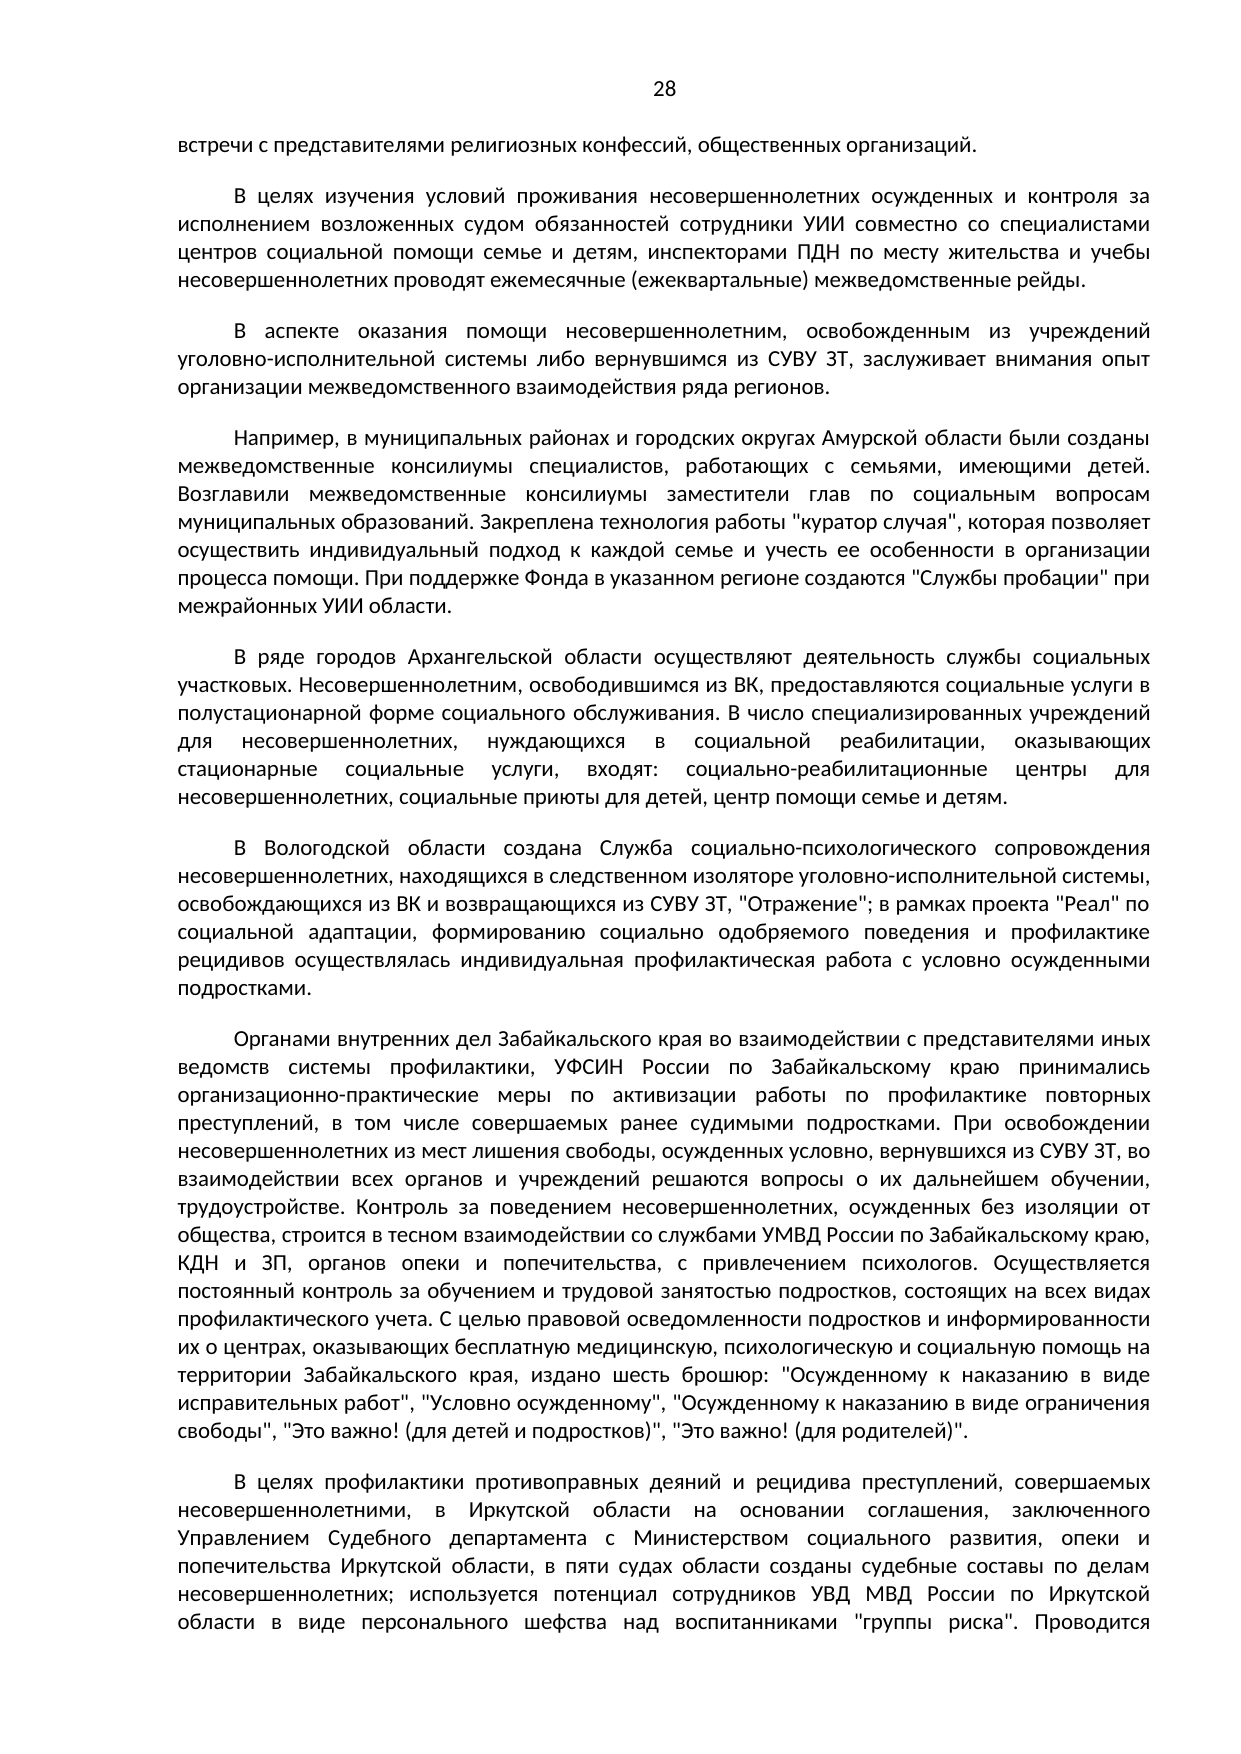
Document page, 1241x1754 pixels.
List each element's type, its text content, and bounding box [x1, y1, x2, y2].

text В ряде городов Архангельской области осуществляют деятельность службы социальных участковых. Несовершеннолетним, освободившимся из ВК, предоставляются социальные услуги в полустационарной форме социального обслуживания. В число специализированных учреждений для несовершеннолетних, нуждающихся в социальной реабилитации, оказывающих стационарные социальные услуги, входят: социально-реабилитационные центры для несовершеннолетних, социальные приюты для детей, центр помощи семье и детям. [177, 642, 1152, 810]
text Органами внутренних дел Забайкальского края во взаимодействии с представителями иных ведомств системы профилактики, УФСИН России по Забайкальскому краю принимались организационно-практические меры по активизации работы по профилактике повторных преступлений, в том числе совершаемых ранее судимыми подростками. При освобождении несовершеннолетних из мест лишения свободы, осужденных условно, вернувшихся из СУВУ ЗТ, во взаимодействии всех органов и учреждений решаются вопросы о их дальнейшем обучении, трудоустройстве. Контроль за поведением несовершеннолетних, осужденных без изоляции от общества, строится в тесном взаимодействии со службами УМВД России по Забайкальскому краю, КДН и ЗП, органов опеки и попечительства, с привлечением психологов. Осуществляется постоянный контроль за обучением и трудовой занятостью подростков, состоящих на всех видах профилактического учета. С целью правовой осведомленности подростков и информированности их о центрах, оказывающих бесплатную медицинскую, психологическую и социальную помощь на территории Забайкальского края, издано шесть брошюр: "Осужденному к наказанию в виде исправительных работ", "Условно осужденному", "Осужденному к наказанию в виде ограничения свободы", "Это важно! (для детей и подростков)", "Это важно! (для родителей)". [177, 1024, 1152, 1444]
text Например, в муниципальных районах и городских округах Амурской области были созданы межведомственные консилиумы специалистов, работающих с семьями, имеющими детей. Возглавили межведомственные консилиумы заместители глав по социальным вопросам муниципальных образований. Закреплена технология работы "куратор случая", которая позволяет осуществить индивидуальный подход к каждой семье и учесть ее особенности в организации процесса помощи. При поддержке Фонда в указанном регионе создаются "Службы пробации" при межрайонных УИИ области. [177, 423, 1152, 619]
text В аспекте оказания помощи несовершеннолетним, освобожденным из учреждений уголовно-исполнительной системы либо вернувшимся из СУВУ ЗТ, заслуживает внимания опыт организации межведомственного взаимодействия ряда регионов. [177, 316, 1152, 400]
text В Вологодской области создана Служба социально-психологического сопровождения несовершеннолетних, находящихся в следственном изоляторе уголовно-исполнительной системы, освобождающихся из ВК и возвращающихся из СУВУ ЗТ, "Отражение"; в рамках проекта "Реал" по социальной адаптации, формированию социально одобряемого поведения и профилактике рецидивов осуществлялась индивидуальная профилактическая работа с условно осужденными подростками. [177, 833, 1152, 1001]
text В целях изучения условий проживания несовершеннолетних осужденных и контроля за исполнением возложенных судом обязанностей сотрудники УИИ совместно со специалистами центров социальной помощи семье и детям, инспекторами ПДН по месту жительства и учебы несовершеннолетних проводят ежемесячные (ежеквартальные) межведомственные рейды. [177, 181, 1152, 293]
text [177, 1467, 1152, 1635]
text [177, 130, 1152, 158]
